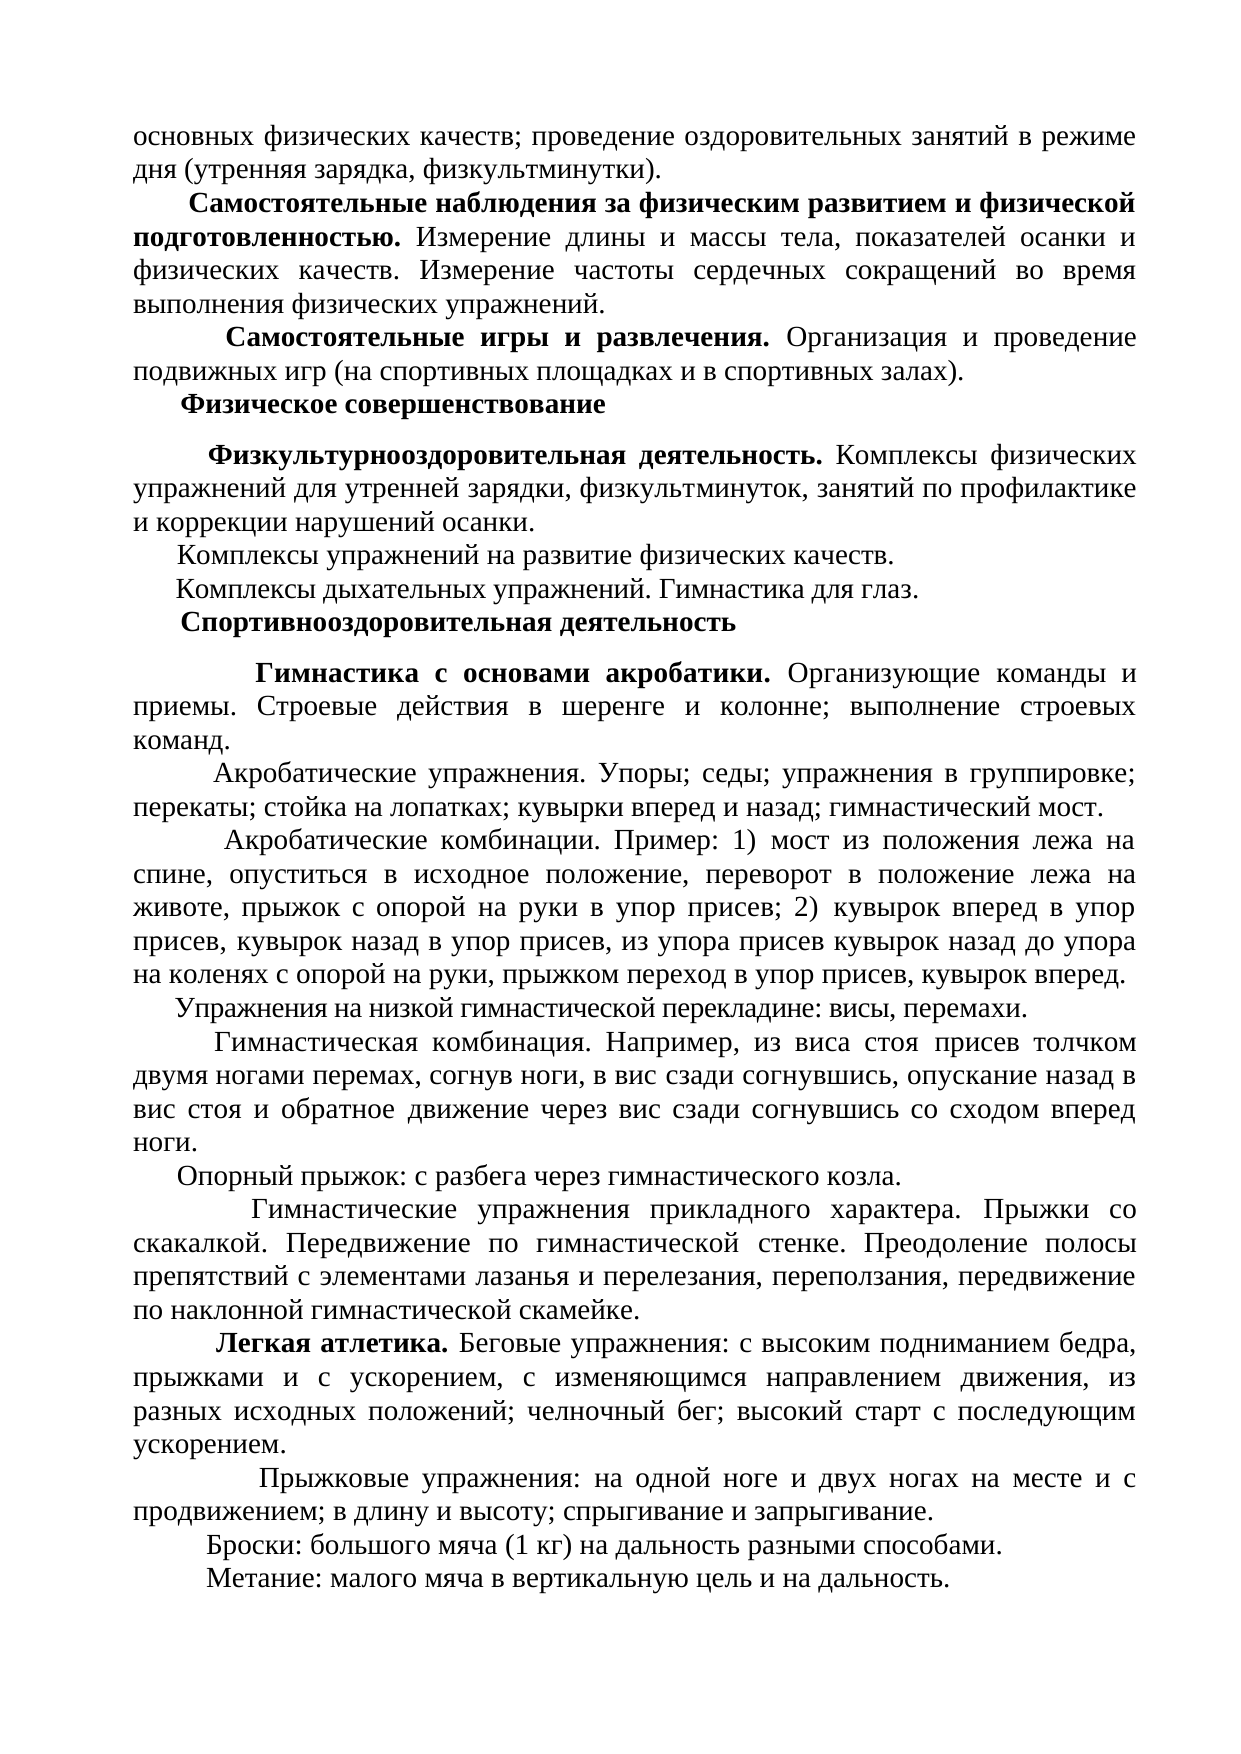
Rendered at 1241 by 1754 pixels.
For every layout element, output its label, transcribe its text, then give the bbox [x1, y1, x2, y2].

text Спортивно­оздоровительная деятельность [133, 604, 1137, 638]
text Прыжковые упражнения: на одной ноге и двух ногах на месте и с продвижением; в длину и высоту; спрыгивание и запрыгивание. [133, 1460, 1137, 1527]
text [133, 118, 1137, 185]
text Акробатические упражнения. Упоры; седы; упражнения в группировке; перекаты; стойка на лопатках; кувырки вперед и назад; гимнастический мост. [133, 755, 1137, 822]
text Легкая атлетика. Беговые упражнения: с высоким подниманием бедра, прыжками и с ускорением, с изменяющимся направлением движения, из разных исходных положений; челночный бег; высокий старт с последующим ускорением. [133, 1326, 1137, 1460]
text Гимнастические упражнения прикладного характера. Прыжки со скакалкой. Передвижение по гимнастической стенке. Преодоление полосы препятствий с элементами лазанья и перелезания, переползания, передвижение по наклонной гимнастической скамейке. [133, 1191, 1137, 1326]
text Физкультурно­оздоровительная деятельность. Комплексы физических упражнений для утренней зарядки, физкульт­минуток, занятий по профилактике и коррекции нарушений осанки. [133, 437, 1137, 537]
text Физическое совершенствование [133, 386, 1137, 420]
text Комплексы упражнений на развитие физических качеств. [133, 537, 1137, 571]
text Гимнастика с основами акробатики. Организующие команды и приемы. Строевые действия в шеренге и колонне; выполнение строевых команд. [133, 655, 1137, 755]
text Акробатические комбинации. Пример: 1) мост из положения лежа на спине, опуститься в исходное положение, переворот в положение лежа на животе, прыжок с опорой на руки в упор присев; 2) кувырок вперед в упор присев, кувырок назад в упор присев, из упора присев кувырок назад до упора на коленях с опорой на руки, прыжком переход в упор присев, кувырок вперед. [133, 822, 1137, 990]
text Самостоятельные игры и развлечения. Организация и проведение подвижных игр (на спортивных площадках и в спортивных залах). [133, 319, 1137, 386]
text Метание: малого мяча в вертикальную цель и на дальность. [133, 1560, 1137, 1594]
text Гимнастическая комбинация. Например, из виса стоя присев толчком двумя ногами перемах, согнув ноги, в вис сзади согнувшись, опускание назад в вис стоя и обратное движение через вис сзади согнувшись со сходом вперед ноги. [133, 1024, 1137, 1158]
text Комплексы дыхательных упражнений. Гимнастика для глаз. [133, 571, 1137, 604]
text Упражнения на низкой гимнастической перекладине: висы, перемахи. [133, 990, 1137, 1024]
text Броски: большого мяча (1 кг) на дальность разными способами. [133, 1527, 1137, 1560]
text Самостоятельные наблюдения за физическим развитием и физической подготовленностью. Измерение длины и массы тела, показателей осанки и физических качеств. Измерение частоты сердечных сокращений во время выполнения физических упражнений. [133, 185, 1137, 319]
text Опорный прыжок: с разбега через гимнастического козла. [133, 1158, 1137, 1191]
